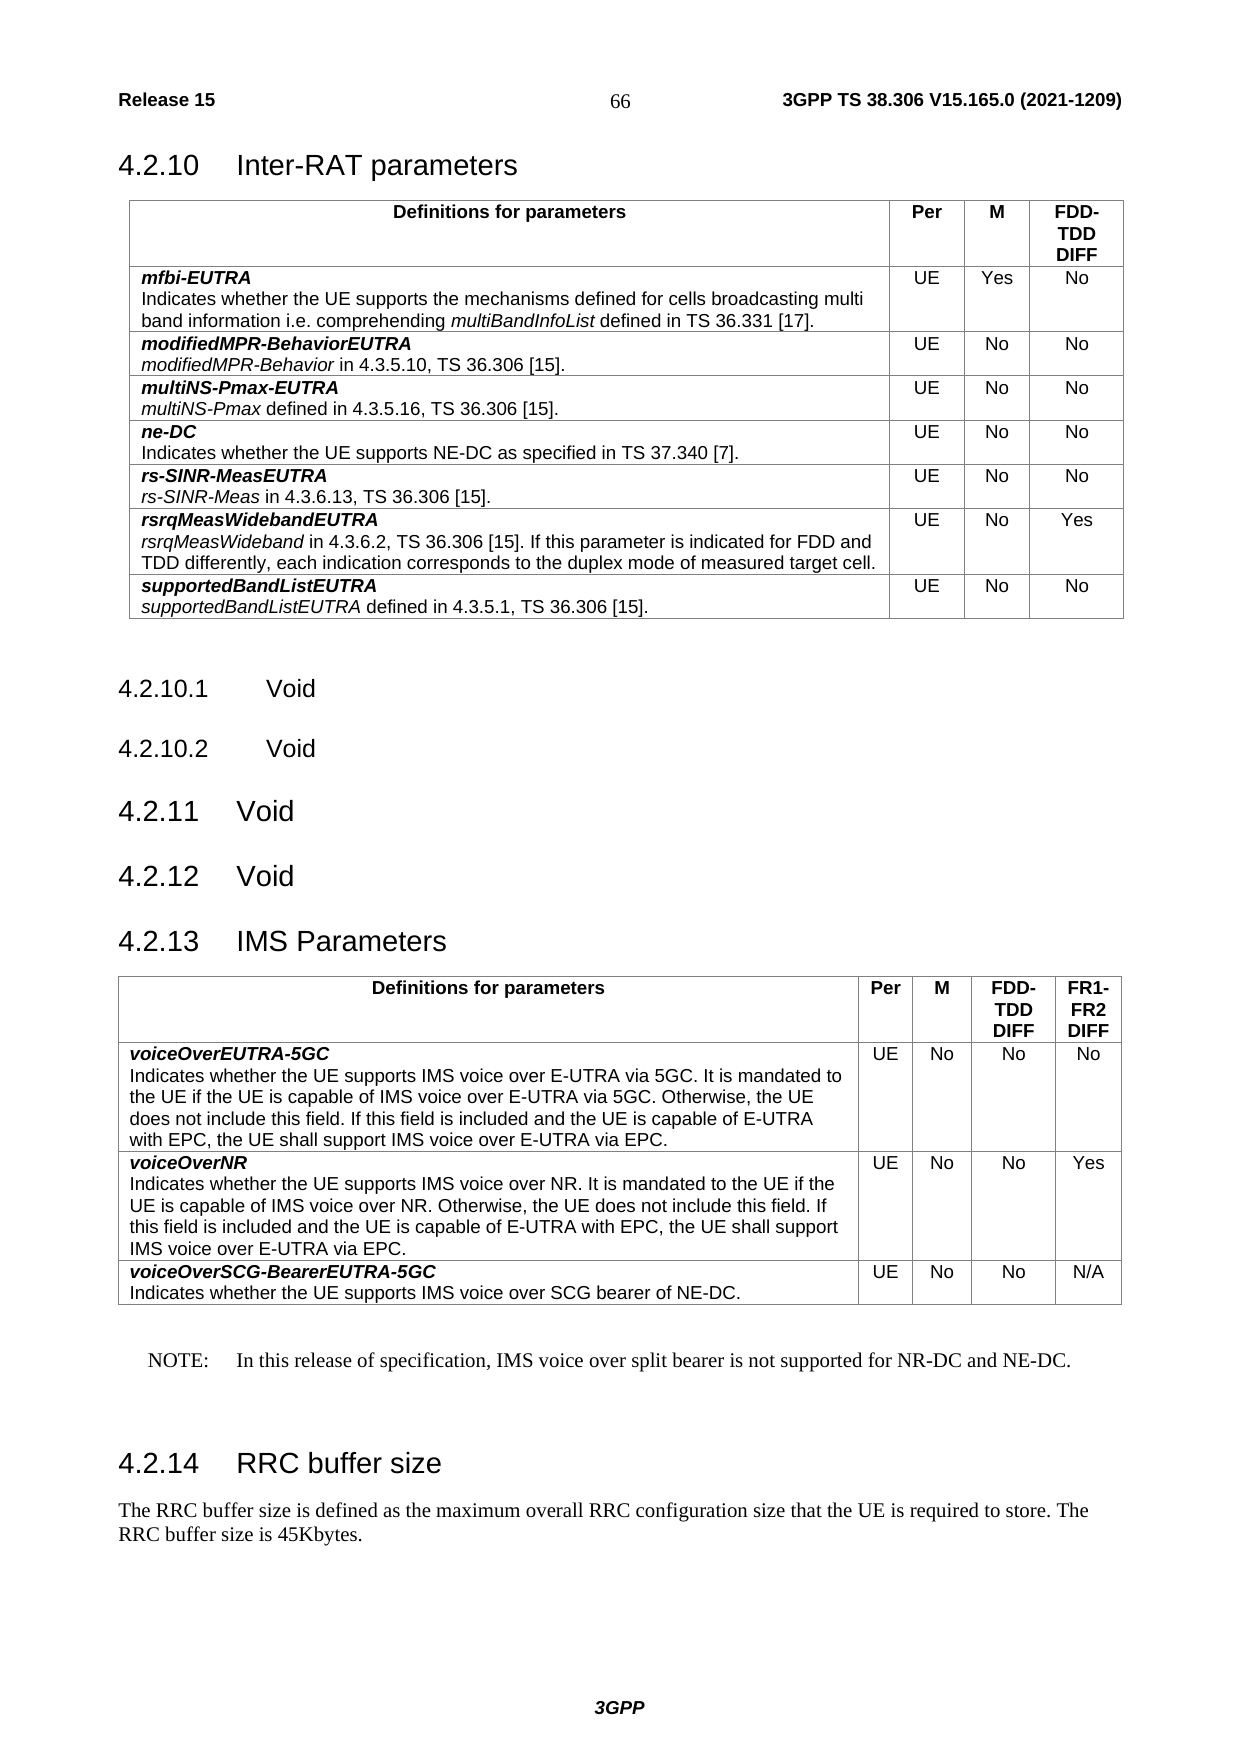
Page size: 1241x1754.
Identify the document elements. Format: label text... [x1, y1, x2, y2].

table_cell No [1030, 267, 1123, 331]
table_cell Yes [1030, 509, 1123, 574]
table_cell UE [890, 267, 964, 331]
subtitle 4.2.11 Void [118, 794, 1122, 828]
table_cell mfbi-EUTRA Indicates whether the UE supports the mechanisms defined for cells broadcasting multi band information i.e. comprehending multiBandInfoList defined in TS 36.331 [17]. [130, 267, 889, 331]
table_cell N/A [1056, 1261, 1121, 1304]
table_cell UE [890, 575, 964, 618]
table_header FR1-FR2 DIFF [1056, 977, 1121, 1042]
text NOTE: In this release of specification, IMS voice over split bearer is not supported for NR-DC and NE-DC. [148, 1347, 1122, 1372]
table_cell supportedBandListEUTRA supportedBandListEUTRA defined in 4.3.5.1, TS 36.306 [15]. [130, 575, 889, 618]
table_cell UE [890, 332, 964, 375]
table_cell No [965, 332, 1029, 375]
table_cell Yes [965, 267, 1029, 331]
table_cell voiceOverNR Indicates whether the UE supports IMS voice over NR. It is mandated to the UE if the UE is capable of IMS voice over NR. Otherwise, the UE does not include this field. If this field is included and the UE is capable of E-UTRA with EPC, the UE shall support IMS voice over E-UTRA via EPC. [119, 1152, 858, 1259]
table_cell No [1030, 332, 1123, 375]
table_cell UE [890, 421, 964, 464]
table_cell multiNS-Pmax-EUTRA multiNS-Pmax defined in 4.3.5.16, TS 36.306 [15]. [130, 376, 889, 419]
subtitle 4.2.13 IMS Parameters [118, 924, 1122, 957]
table_cell rsrqMeasWidebandEUTRA rsrqMeasWideband in 4.3.6.2, TS 36.306 [15]. If this parameter is indicated for FDD and TDD differently, each indication corresponds to the duplex mode of measured target cell. [130, 509, 889, 574]
table_cell rs-SINR-MeasEUTRA rs-SINR-Meas in 4.3.6.13, TS 36.306 [15]. [130, 465, 889, 508]
table_cell voiceOverSCG-BearerEUTRA-5GC Indicates whether the UE supports IMS voice over SCG bearer of NE-DC. [119, 1261, 858, 1304]
subtitle 4.2.10.2 Void [118, 734, 1122, 763]
table_cell No [972, 1152, 1055, 1259]
subtitle 4.2.10.1 Void [118, 674, 1122, 703]
table_header Definitions for parameters [130, 201, 889, 266]
table_cell UE [859, 1152, 912, 1259]
table_cell No [913, 1152, 971, 1259]
table_cell UE [859, 1043, 912, 1151]
table_cell No [965, 509, 1029, 574]
table_cell No [972, 1261, 1055, 1304]
table_cell UE [890, 509, 964, 574]
table_cell No [913, 1261, 971, 1304]
table_cell No [965, 376, 1029, 419]
table_cell No [965, 575, 1029, 618]
table_header Per [890, 201, 964, 266]
subtitle 4.2.10 Inter-RAT parameters [118, 147, 1122, 181]
table_cell voiceOverEUTRA-5GC Indicates whether the UE supports IMS voice over E-UTRA via 5GC. It is mandated to the UE if the UE is capable of IMS voice over E-UTRA via 5GC. Otherwise, the UE does not include this field. If this field is included and the UE is capable of E-UTRA with EPC, the UE shall support IMS voice over E-UTRA via EPC. [119, 1043, 858, 1151]
table_cell No [1056, 1043, 1121, 1151]
table_cell No [965, 465, 1029, 508]
table_cell UE [890, 376, 964, 419]
table_cell No [1030, 421, 1123, 464]
table_cell No [1030, 376, 1123, 419]
table_header Per [859, 977, 912, 1042]
table_cell No [972, 1043, 1055, 1151]
table_cell No [1030, 465, 1123, 508]
table_cell modifiedMPR-BehaviorEUTRA modifiedMPR-Behavior in 4.3.5.10, TS 36.306 [15]. [130, 332, 889, 375]
table_header FDD-TDD DIFF [1030, 201, 1123, 266]
table_header M [965, 201, 1029, 266]
text The RRC buffer size is defined as the maximum overall RRC configuration size that the UE is required to store. The RRC buffer size is 45Kbytes. [118, 1498, 1122, 1546]
table_header Definitions for parameters [119, 977, 858, 1042]
table_cell No [913, 1043, 971, 1151]
table_cell UE [859, 1261, 912, 1304]
table_header M [913, 977, 971, 1042]
table_cell Yes [1056, 1152, 1121, 1259]
table_header FDD-TDD DIFF [972, 977, 1055, 1042]
table_cell UE [890, 465, 964, 508]
table_cell No [1030, 575, 1123, 618]
subtitle 4.2.12 Void [118, 859, 1122, 892]
table_cell No [965, 421, 1029, 464]
table_cell ne-DC Indicates whether the UE supports NE-DC as specified in TS 37.340 [7]. [130, 421, 889, 464]
subtitle 4.2.14 RRC buffer size [118, 1446, 1122, 1479]
